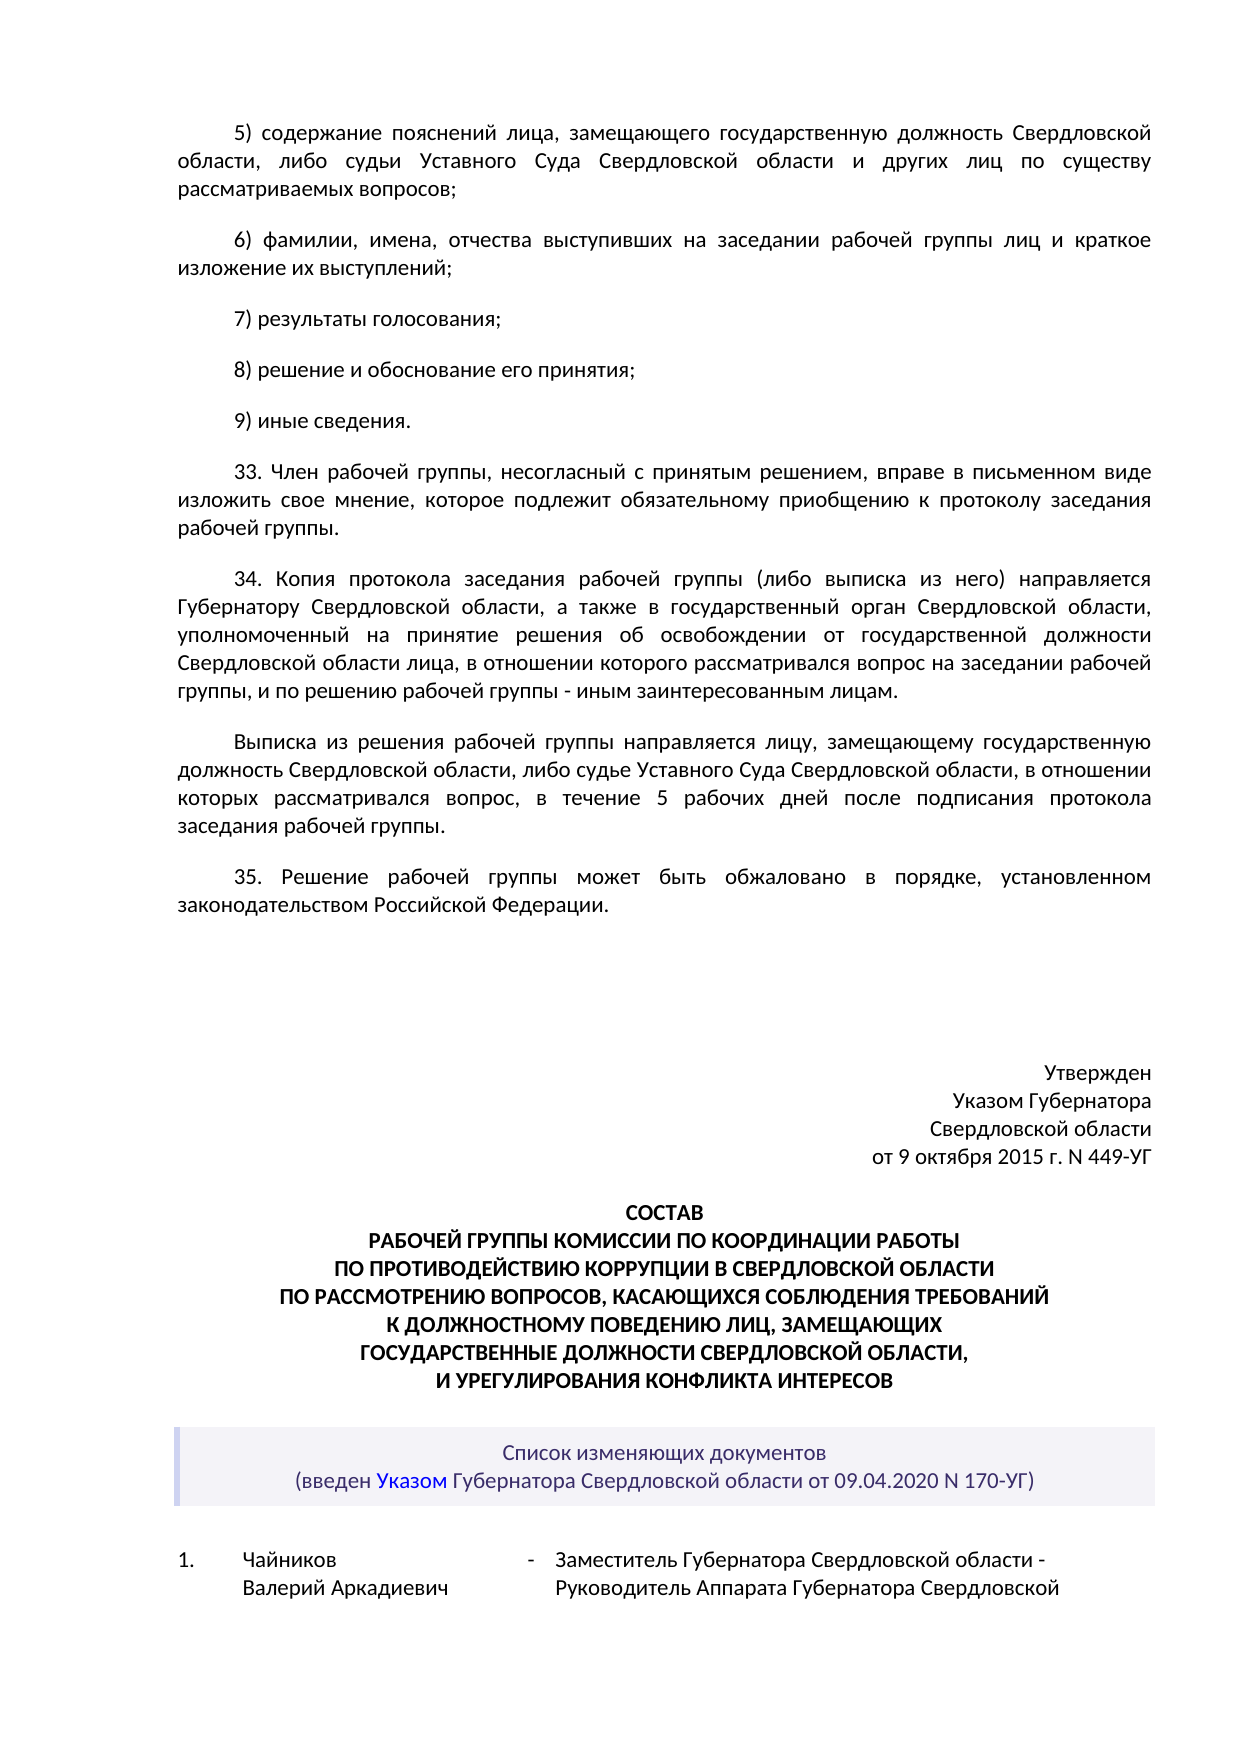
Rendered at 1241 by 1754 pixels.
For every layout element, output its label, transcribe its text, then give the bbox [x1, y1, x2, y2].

text 7) результаты голосования; [177, 304, 1152, 332]
title ПО ПРОТИВОДЕЙСТВИЮ КОРРУПЦИИ В СВЕРДЛОВСКОЙ ОБЛАСТИ [177, 1254, 1152, 1282]
title РАБОЧЕЙ ГРУППЫ КОМИССИИ ПО КООРДИНАЦИИ РАБОТЫ [177, 1226, 1152, 1254]
title СОСТАВ [177, 1198, 1152, 1226]
text Утвержден [177, 1058, 1152, 1086]
text 5) содержание пояснений лица, замещающего государственную должность Свердловской области, либо судьи Уставного Суда Свердловской области и других лиц по существу рассматриваемых вопросов; [177, 118, 1152, 202]
text 8) решение и обоснование его принятия; [177, 355, 1152, 383]
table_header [549, 1534, 1116, 1611]
table_header 1. [171, 1534, 236, 1611]
text 35. Решение рабочей группы может быть обжаловано в порядке, установленном законодательством Российской Федерации. [177, 862, 1152, 918]
title И УРЕГУЛИРОВАНИЯ КОНФЛИКТА ИНТЕРЕСОВ [177, 1366, 1152, 1394]
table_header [236, 1534, 513, 1611]
text от 9 октября 2015 г. N 449-УГ [177, 1142, 1152, 1170]
title К ДОЛЖНОСТНОМУ ПОВЕДЕНИЮ ЛИЦ, ЗАМЕЩАЮЩИХ [177, 1310, 1152, 1338]
title ГОСУДАРСТВЕННЫЕ ДОЛЖНОСТИ СВЕРДЛОВСКОЙ ОБЛАСТИ, [177, 1338, 1152, 1366]
text 6) фамилии, имена, отчества выступивших на заседании рабочей группы лиц и краткое изложение их выступлений; [177, 225, 1152, 281]
table_header Список изменяющих документов (введен Указом Губернатора Свердловской области от 09.04.2020 N 170-УГ) [180, 1427, 1149, 1506]
title ПО РАССМОТРЕНИЮ ВОПРОСОВ, КАСАЮЩИХСЯ СОБЛЮДЕНИЯ ТРЕБОВАНИЙ [177, 1282, 1152, 1310]
text 9) иные сведения. [177, 406, 1152, 434]
text Свердловской области [177, 1114, 1152, 1142]
text Выписка из решения рабочей группы направляется лицу, замещающему государственную должность Свердловской области, либо судье Уставного Суда Свердловской области, в отношении которых рассматривался вопрос, в течение 5 рабочих дней после подписания протокола заседания рабочей группы. [177, 727, 1152, 839]
text 33. Член рабочей группы, несогласный с принятым решением, вправе в письменном виде изложить свое мнение, которое подлежит обязательному приобщению к протоколу заседания рабочей группы. [177, 457, 1152, 541]
text Указом Губернатора [177, 1086, 1152, 1114]
text 34. Копия протокола заседания рабочей группы (либо выписка из него) направляется Губернатору Свердловской области, а также в государственный орган Свердловской области, уполномоченный на принятие решения об освобождении от государственной должности Свердловской области лица, в отношении которого рассматривался вопрос на заседании рабочей группы, и по решению рабочей группы - иным заинтересованным лицам. [177, 564, 1152, 704]
table_header - [513, 1534, 549, 1611]
